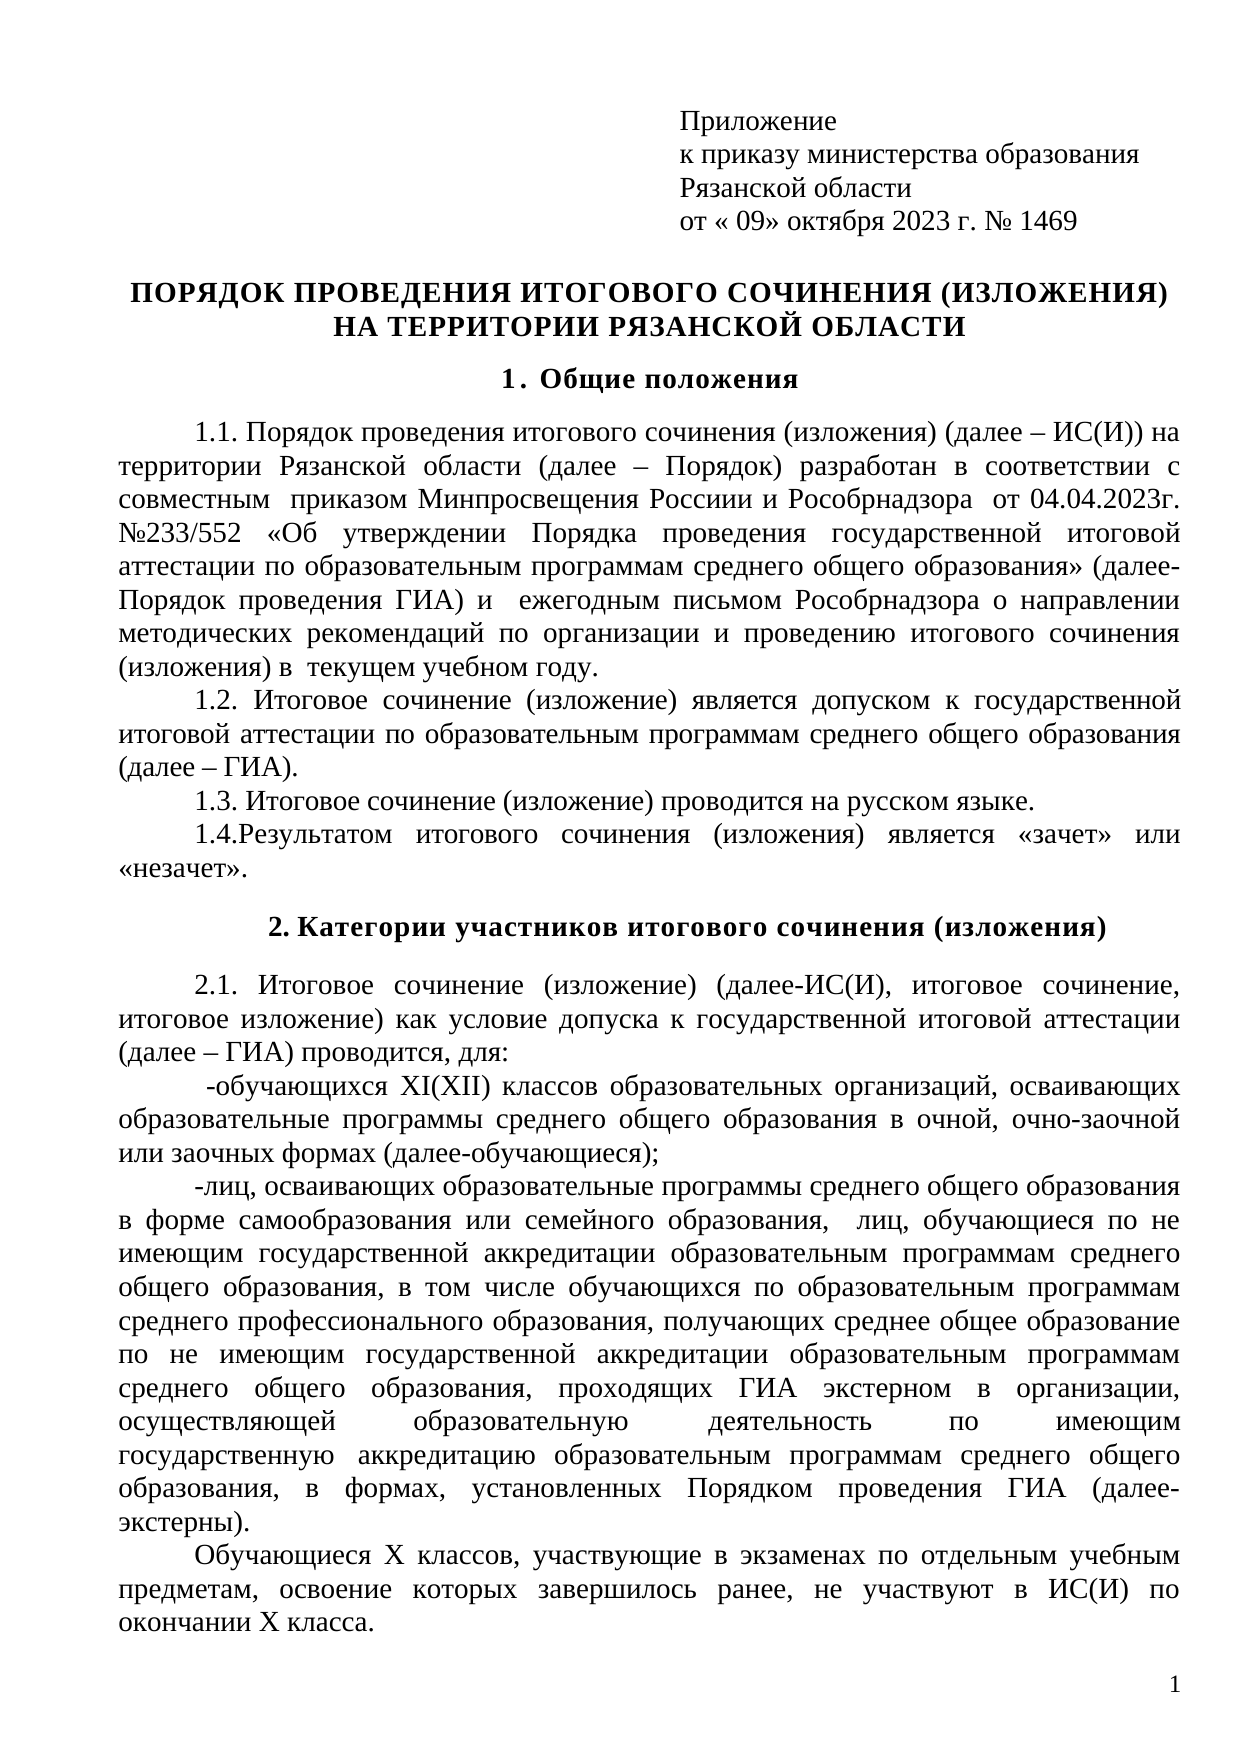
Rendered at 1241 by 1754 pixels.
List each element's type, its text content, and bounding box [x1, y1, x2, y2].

text 1.3. Итоговое сочинение (изложение) проводится на русском языке. [118, 783, 1181, 817]
text 1. Общие положения [118, 361, 1181, 395]
text -лиц, осваивающих образовательные программы среднего общего образования в форме самообразования или семейного образования, лиц, обучающиеся по не имеющим государственной аккредитации образовательным программам среднего общего образования, в том числе обучающихся по образовательным программам среднего профессионального образования, получающих среднее общее образование по не имеющим государственной аккредитации образовательным программам среднего общего образования, проходящих ГИА экстерном в организации, осуществляющей образовательную деятельность по имеющим государственную аккредитацию образовательным программам среднего общего образования, в формах, установленных Порядком проведения ГИА (далее-экстерны). [118, 1168, 1181, 1537]
text -обучающихся XI(XII) классов образовательных организаций, осваивающих образовательные программы среднего общего образования в очной, очно-заочной или заочных формах (далее-обучающиеся); [118, 1068, 1181, 1168]
text к приказу министерства образования Рязанской области [679, 136, 1181, 203]
text 2. Категории участников итогового сочинения (изложения) [118, 909, 1181, 942]
text 1.2. Итоговое сочинение (изложение) является допуском к государственной итоговой аттестации по образовательным программам среднего общего образования (далее – ГИА). [118, 682, 1181, 783]
text Приложение [679, 103, 1181, 136]
text Обучающиеся Х классов, участвующие в экзаменах по отдельным учебным предметам, освоение которых завершилось ранее, не участвуют в ИС(И) по окончании Х класса. [118, 1537, 1181, 1638]
text 1.1. Порядок проведения итогового сочинения (изложения) (далее – ИС(И)) на территории Рязанской области (далее – Порядок) разработан в соответствии с совместным приказом Минпросвещения Россиии и Рособрнадзора от 04.04.2023г. №233/552 «Об утверждении Порядка проведения государственной итоговой аттестации по образовательным программам среднего общего образования» (далее-Порядок проведения ГИА) и ежегодным письмом Рособрнадзора о направлении методических рекомендаций по организации и проведению итогового сочинения (изложения) в текущем учебном году. [118, 414, 1181, 682]
text 1.4.Результатом итогового сочинения (изложения) является «зачет» или «незачет». [118, 817, 1181, 884]
text ПОРЯДОК ПРОВЕДЕНИЯ ИТОГОВОГО СОЧИНЕНИЯ (ИЗЛОЖЕНИЯ) НА ТЕРРИТОРИИ РЯЗАНСКОЙ ОБЛАСТИ [118, 275, 1181, 342]
text 2.1. Итоговое сочинение (изложение) (далее-ИС(И), итоговое сочинение, итоговое изложение) как условие допуска к государственной итоговой аттестации (далее – ГИА) проводится, для: [118, 967, 1181, 1068]
text от « 09» октября 2023 г. № 1469 [679, 203, 1181, 237]
